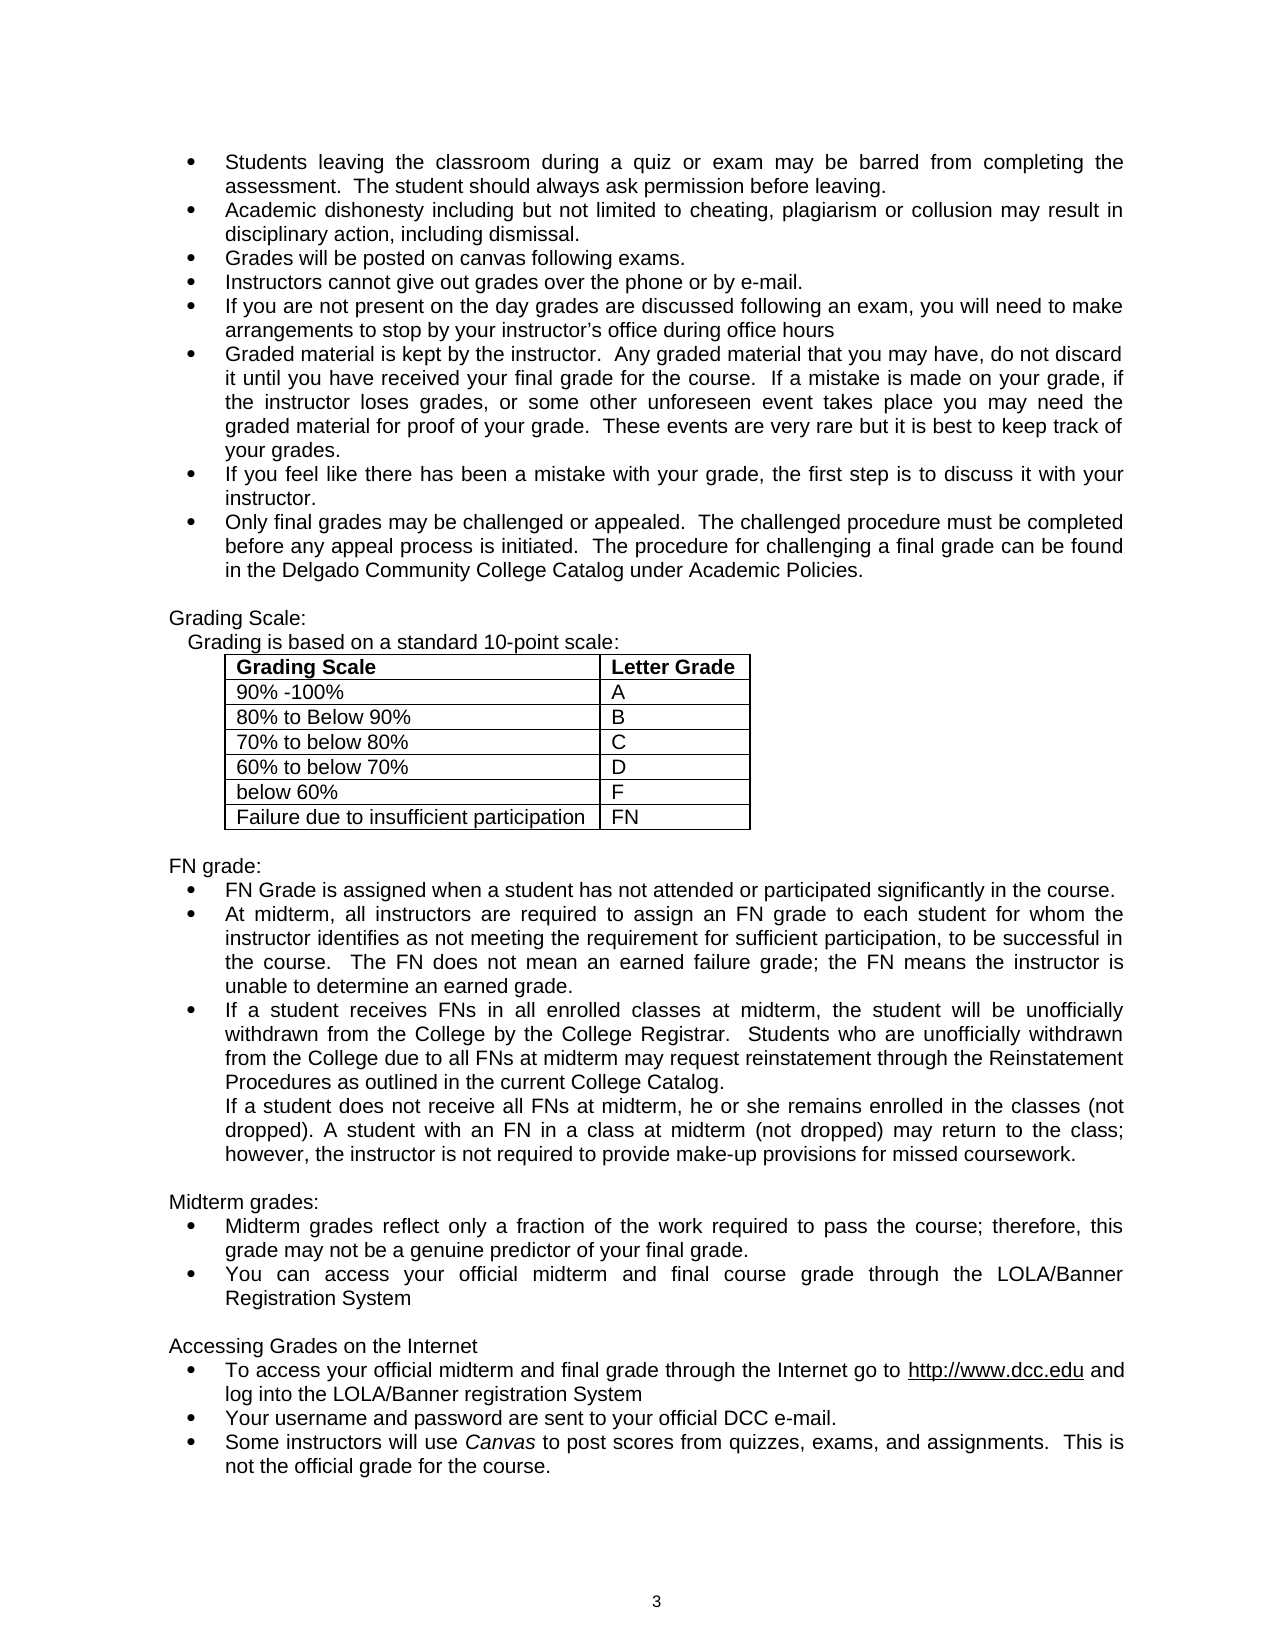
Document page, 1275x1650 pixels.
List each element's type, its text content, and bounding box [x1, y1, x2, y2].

table_header Grading Scale [226, 655, 599, 679]
list Students leaving the classroom during a quiz or exam may be barred from completing the assessment. The student should always ask permission before leaving. [187, 150, 1125, 198]
table_cell 60% to below 70% [226, 755, 599, 779]
table_cell C [601, 730, 749, 754]
list FN Grade is assigned when a student has not attended or participated significantly in the course. [187, 878, 1125, 902]
list If you feel like there has been a mistake with your grade, the first step is to discuss it with your instructor. [187, 462, 1125, 510]
table_cell 70% to below 80% [226, 730, 599, 754]
text Grading is based on a standard 10-point scale: [187, 630, 1125, 654]
subtitle Accessing Grades on the Internet [169, 1334, 1125, 1358]
list If a student does not receive all FNs at midterm, he or she remains enrolled in the classes (not dropped). A student with an FN in a class at midterm (not dropped) may return to the class; however, the instructor is not required to provide make-up provisions for missed coursework. [225, 1094, 1125, 1166]
subtitle FN grade: [169, 854, 1125, 878]
list Midterm grades reflect only a fraction of the work required to pass the course; therefore, this grade may not be a genuine predictor of your final grade. [187, 1214, 1125, 1262]
table_cell A [601, 680, 749, 704]
list Your username and password are sent to your official DCC e-mail. [187, 1406, 1125, 1430]
table_cell FN [601, 805, 749, 829]
table_cell F [601, 780, 749, 804]
list If a student receives FNs in all enrolled classes at midterm, the student will be unofficially withdrawn from the College by the College Registrar. Students who are unofficially withdrawn from the College due to all FNs at midterm may request reinstatement through the Reinstatement Procedures as outlined in the current College Catalog. [187, 998, 1125, 1094]
list You can access your official midterm and final course grade through the LOLA/Banner Registration System [187, 1262, 1125, 1310]
table_cell below 60% [226, 780, 599, 804]
list Some instructors will use Canvas to post scores from quizzes, exams, and assignments. This is not the official grade for the course. [187, 1430, 1125, 1478]
table_header Letter Grade [601, 655, 749, 679]
table_cell 80% to Below 90% [226, 705, 599, 729]
list Academic dishonesty including but not limited to cheating, plagiarism or collusion may result in disciplinary action, including dismissal. [187, 198, 1125, 246]
text Midterm grades: [150, 1190, 1125, 1214]
list Graded material is kept by the instructor. Any graded material that you may have, do not discard it until you have received your final grade for the course. If a mistake is made on your grade, if the instructor loses grades, or some other unforeseen event takes place you may need the graded material for proof of your grade. These events are very rare but it is best to keep track of your grades. [187, 342, 1125, 462]
list At midterm, all instructors are required to assign an FN grade to each student for whom the instructor identifies as not meeting the requirement for sufficient participation, to be successful in the course. The FN does not mean an earned failure grade; the FN means the instructor is unable to determine an earned grade. [187, 902, 1125, 998]
table_cell 90% -100% [226, 680, 599, 704]
list Instructors cannot give out grades over the phone or by e-mail. [187, 270, 1125, 294]
list Grades will be posted on canvas following exams. [187, 246, 1125, 270]
table_cell Failure due to insufficient participation [226, 805, 599, 829]
table_cell D [601, 755, 749, 779]
table_cell B [601, 705, 749, 729]
list Only final grades may be challenged or appealed. The challenged procedure must be completed before any appeal process is initiated. The procedure for challenging a final grade can be found in the Delgado Community College Catalog under Academic Policies. [187, 510, 1125, 582]
subtitle Grading Scale: [169, 606, 1125, 630]
list To access your official midterm and final grade through the Internet go to http://www.dcc.edu and log into the LOLA/Banner registration System [187, 1358, 1125, 1406]
list If you are not present on the day grades are discussed following an exam, you will need to make arrangements to stop by your instructor’s office during office hours [187, 294, 1125, 342]
